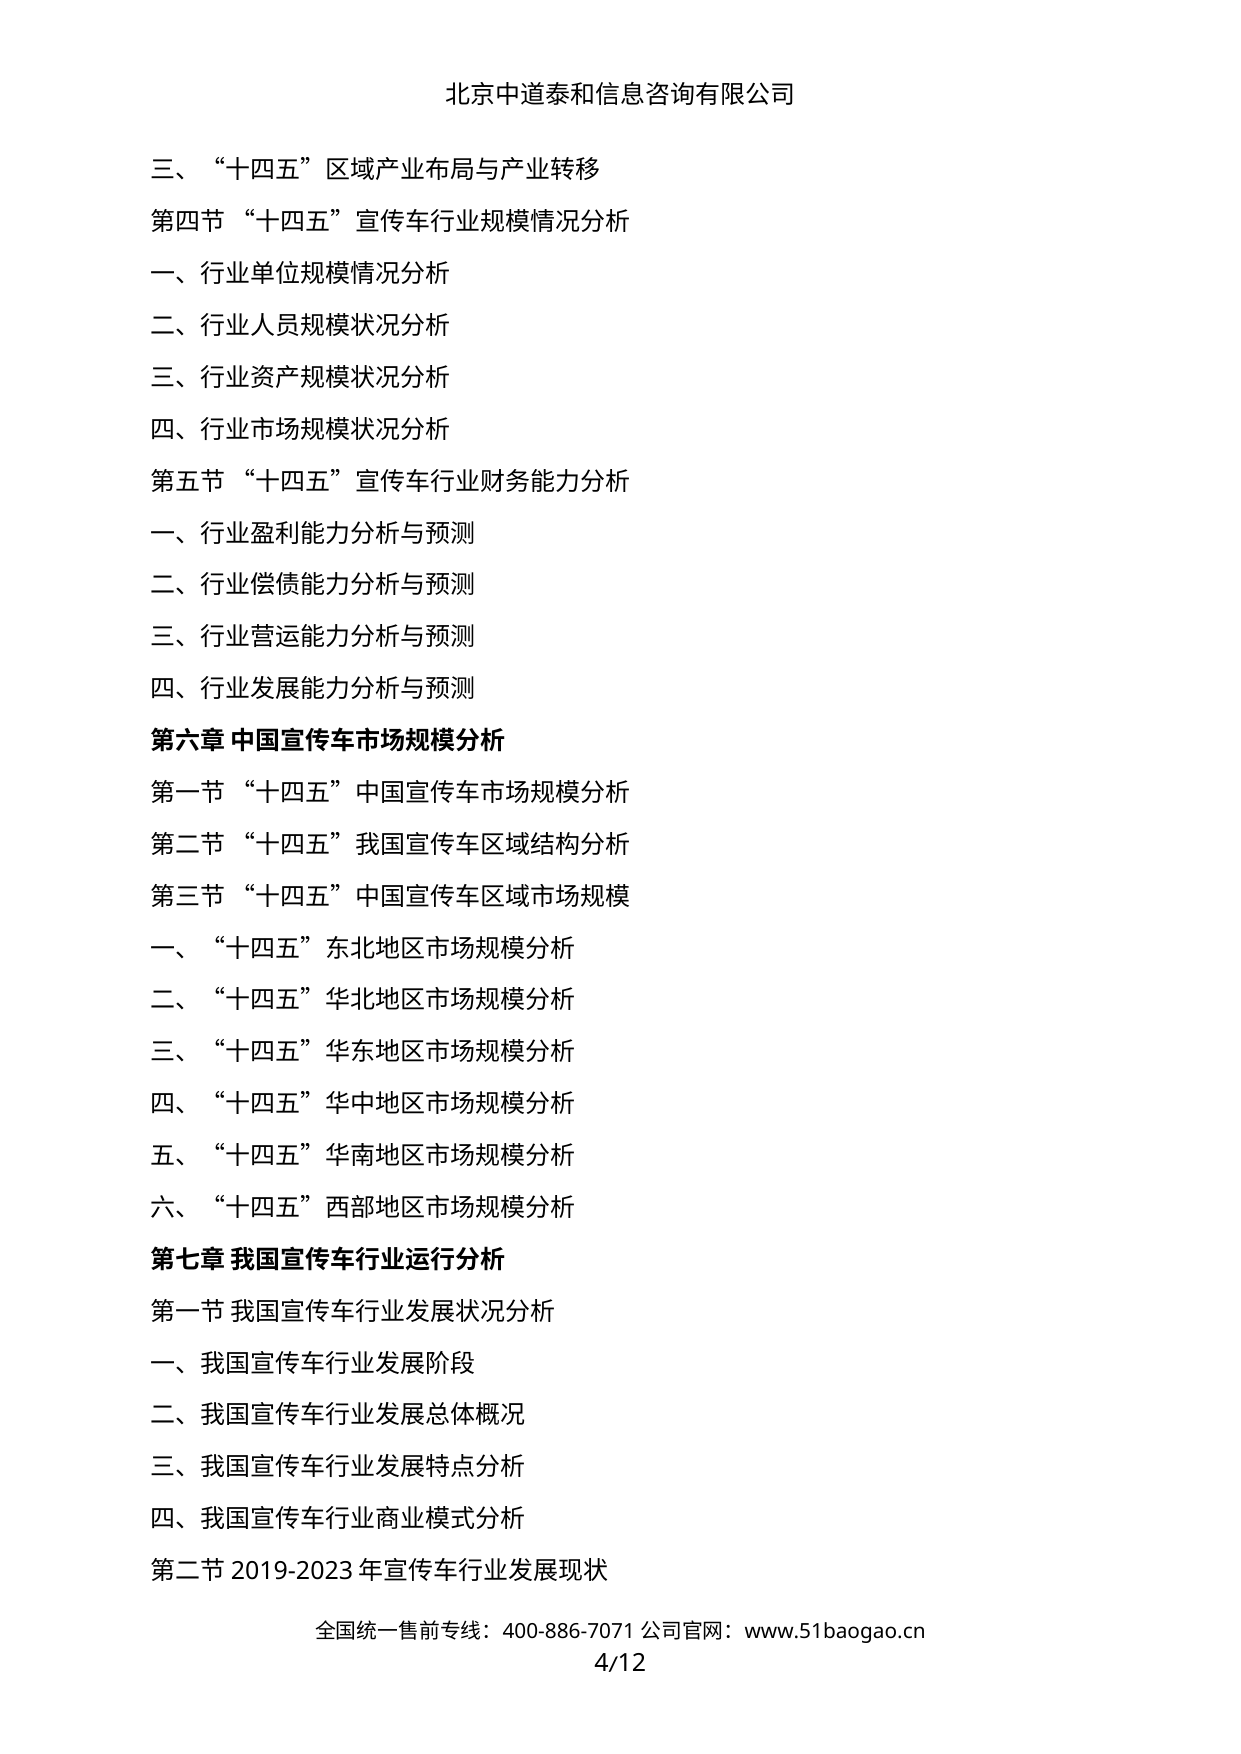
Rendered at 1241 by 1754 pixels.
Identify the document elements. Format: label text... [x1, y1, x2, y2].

text 一、“十四五”东北地区市场规模分析 [150, 928, 1090, 964]
text 第五节 “十四五”宣传车行业财务能力分析 [150, 461, 1090, 497]
text 一、我国宣传车行业发展阶段 [150, 1343, 1090, 1379]
text 第一节 我国宣传车行业发展状况分析 [150, 1291, 1090, 1327]
text 三、“十四五”区域产业布局与产业转移 [150, 150, 1090, 186]
text 第三节 “十四五”中国宣传车区域市场规模 [150, 876, 1090, 912]
text 三、“十四五”华东地区市场规模分析 [150, 1032, 1090, 1068]
text 第二节 2019-2023年宣传车行业发展现状 [150, 1551, 1090, 1587]
text 四、行业市场规模状况分析 [150, 409, 1090, 446]
text 第六章 中国宣传车市场规模分析 [150, 721, 1090, 757]
text 三、行业营运能力分析与预测 [150, 617, 1090, 653]
text 三、行业资产规模状况分析 [150, 357, 1090, 394]
text 五、“十四五”华南地区市场规模分析 [150, 1136, 1090, 1172]
text 二、行业人员规模状况分析 [150, 306, 1090, 342]
text 第七章 我国宣传车行业运行分析 [150, 1239, 1090, 1276]
text 第二节 “十四五”我国宣传车区域结构分析 [150, 824, 1090, 861]
text 四、行业发展能力分析与预测 [150, 669, 1090, 705]
text 一、行业单位规模情况分析 [150, 254, 1090, 290]
text 三、我国宣传车行业发展特点分析 [150, 1447, 1090, 1483]
text 四、“十四五”华中地区市场规模分析 [150, 1084, 1090, 1120]
text 第四节 “十四五”宣传车行业规模情况分析 [150, 202, 1090, 238]
text 四、我国宣传车行业商业模式分析 [150, 1499, 1090, 1535]
text 六、“十四五”西部地区市场规模分析 [150, 1187, 1090, 1224]
text 二、我国宣传车行业发展总体概况 [150, 1395, 1090, 1431]
text 二、“十四五”华北地区市场规模分析 [150, 980, 1090, 1016]
text 第一节 “十四五”中国宣传车市场规模分析 [150, 772, 1090, 809]
text 二、行业偿债能力分析与预测 [150, 565, 1090, 601]
text 一、行业盈利能力分析与预测 [150, 513, 1090, 549]
